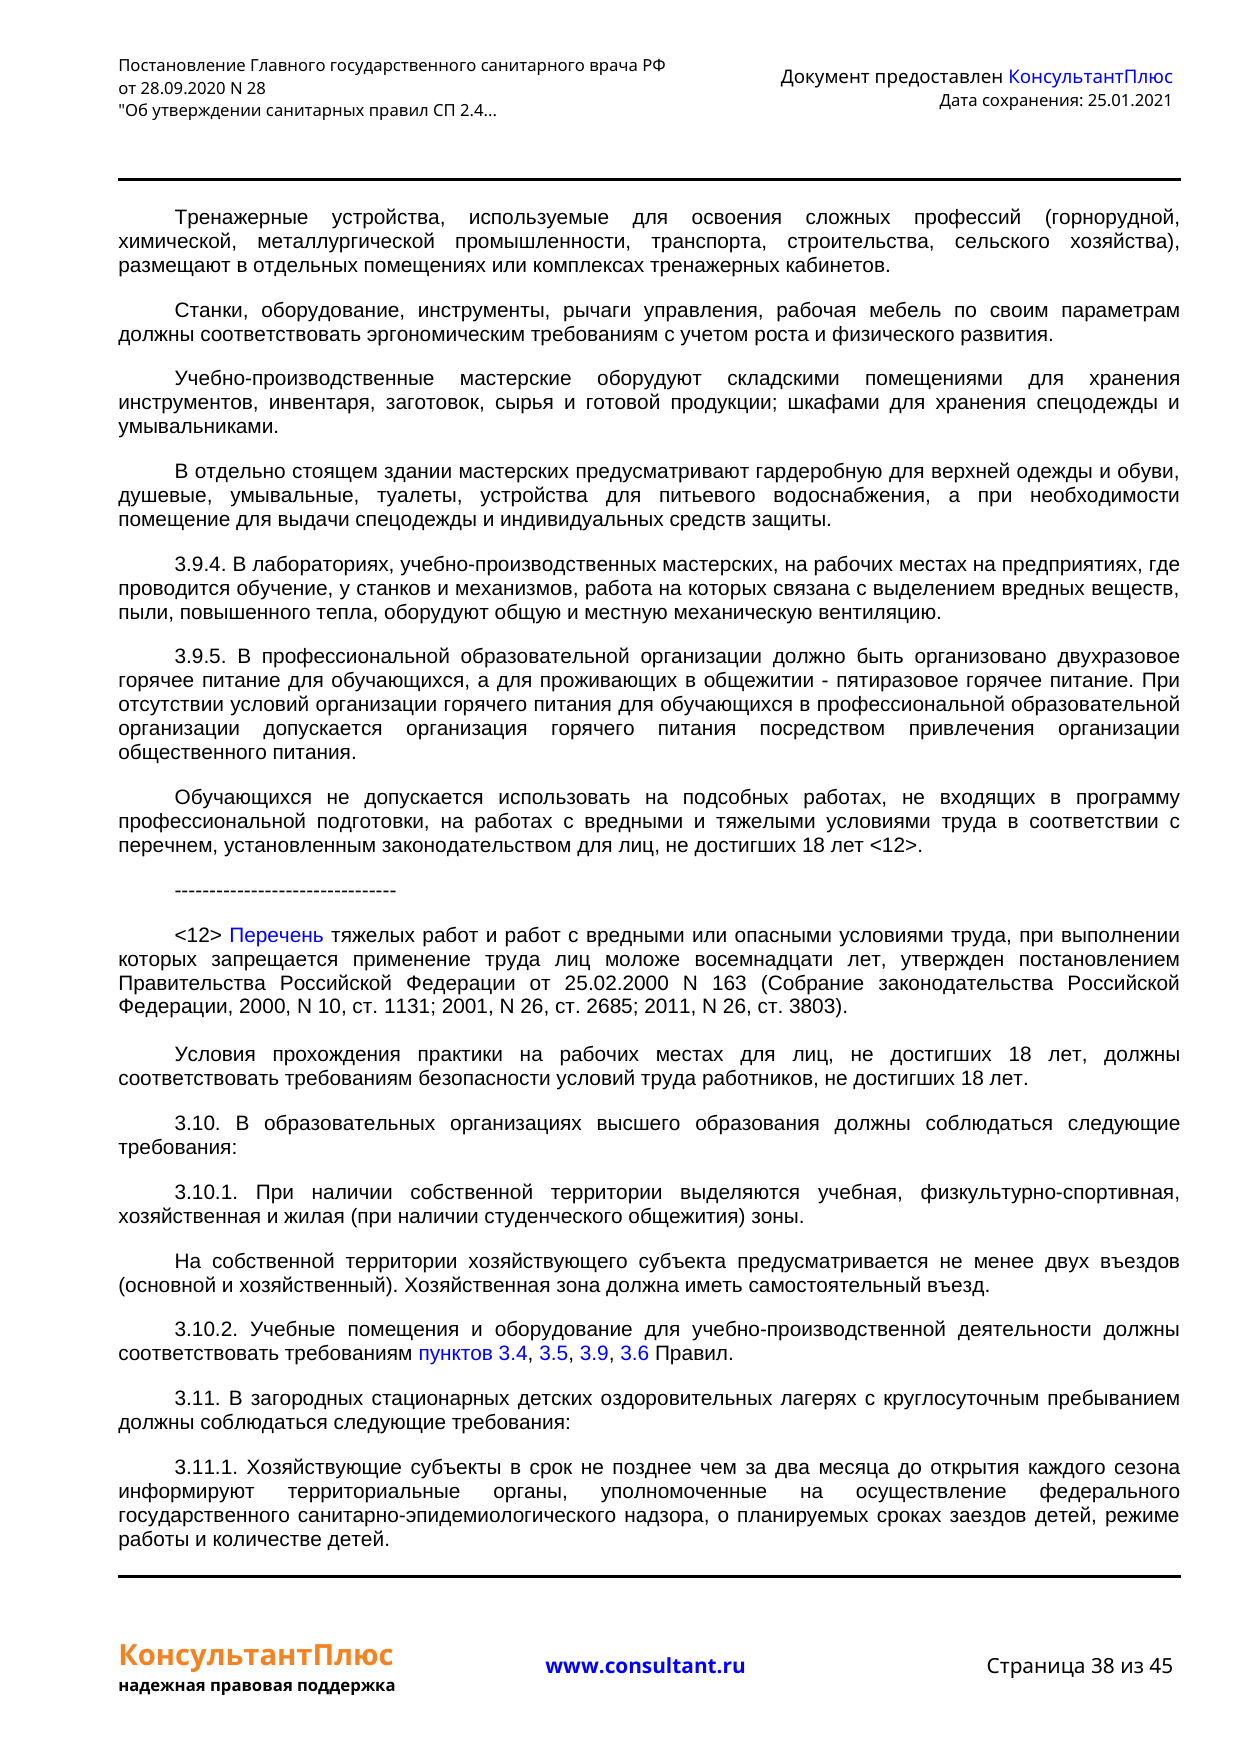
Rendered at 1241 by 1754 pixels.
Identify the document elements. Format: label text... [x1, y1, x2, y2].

text 3.9.4. В лабораториях, учебно-производственных мастерских, на рабочих местах на предприятиях, где проводится обучение, у станков и механизмов, работа на которых связана с выделением вредных веществ, пыли, повышенного тепла, оборудуют общую и местную механическую вентиляцию. [118, 552, 1181, 623]
text 3.10.1. При наличии собственной территории выделяются учебная, физкультурно-спортивная, хозяйственная и жилая (при наличии студенческого общежития) зоны. [118, 1180, 1181, 1228]
text Учебно-производственные мастерские оборудуют складскими помещениями для хранения инструментов, инвентаря, заготовок, сырья и готовой продукции; шкафами для хранения спецодежды и умывальниками. [118, 366, 1181, 438]
text 3.11. В загородных стационарных детских оздоровительных лагерях с круглосуточным пребыванием должны соблюдаться следующие требования: [118, 1386, 1181, 1434]
text 3.10.2. Учебные помещения и оборудование для учебно-производственной деятельности должны соответствовать требованиям пунктов 3.4, 3.5, 3.9, 3.6 Правил. [118, 1317, 1181, 1365]
text Условия прохождения практики на рабочих местах для лиц, не достигших 18 лет, должны соответствовать требованиям безопасности условий труда работников, не достигших 18 лет. [118, 1042, 1181, 1090]
text Станки, оборудование, инструменты, рычаги управления, рабочая мебель по своим параметрам должны соответствовать эргономическим требованиям с учетом роста и физического развития. [118, 297, 1181, 345]
text 3.10. В образовательных организациях высшего образования должны соблюдаться следующие требования: [118, 1111, 1181, 1159]
text 3.9.5. В профессиональной образовательной организации должно быть организовано двухразовое горячее питание для обучающихся, а для проживающих в общежитии - пятиразовое горячее питание. При отсутствии условий организации горячего питания для обучающихся в профессиональной образовательной организации допускается организация горячего питания посредством привлечения организации общественного питания. [118, 644, 1181, 764]
text -------------------------------- [118, 878, 1181, 902]
text <12> Перечень тяжелых работ и работ с вредными или опасными условиями труда, при выполнении которых запрещается применение труда лиц моложе восемнадцати лет, утвержден постановлением Правительства Российской Федерации от 25.02.2000 N 163 (Собрание законодательства Российской Федерации, 2000, N 10, ст. 1131; 2001, N 26, ст. 2685; 2011, N 26, ст. 3803). [118, 922, 1181, 1018]
text На собственной территории хозяйствующего субъекта предусматривается не менее двух въездов (основной и хозяйственный). Хозяйственная зона должна иметь самостоятельный въезд. [118, 1248, 1181, 1296]
text Тренажерные устройства, используемые для освоения сложных профессий (горнорудной, химической, металлургической промышленности, транспорта, строительства, сельского хозяйства), размещают в отдельных помещениях или комплексах тренажерных кабинетов. [118, 205, 1181, 277]
text 3.11.1. Хозяйствующие субъекты в срок не позднее чем за два месяца до открытия каждого сезона информируют территориальные органы, уполномоченные на осуществление федерального государственного санитарно-эпидемиологического надзора, о планируемых сроках заездов детей, режиме работы и количестве детей. [118, 1455, 1181, 1551]
text Обучающихся не допускается использовать на подсобных работах, не входящих в программу профессиональной подготовки, на работах с вредными и тяжелыми условиями труда в соответствии с перечнем, установленным законодательством для лиц, не достигших 18 лет <12>. [118, 785, 1181, 857]
text В отдельно стоящем здании мастерских предусматривают гардеробную для верхней одежды и обуви, душевые, умывальные, туалеты, устройства для питьевого водоснабжения, а при необходимости помещение для выдачи спецодежды и индивидуальных средств защиты. [118, 459, 1181, 531]
